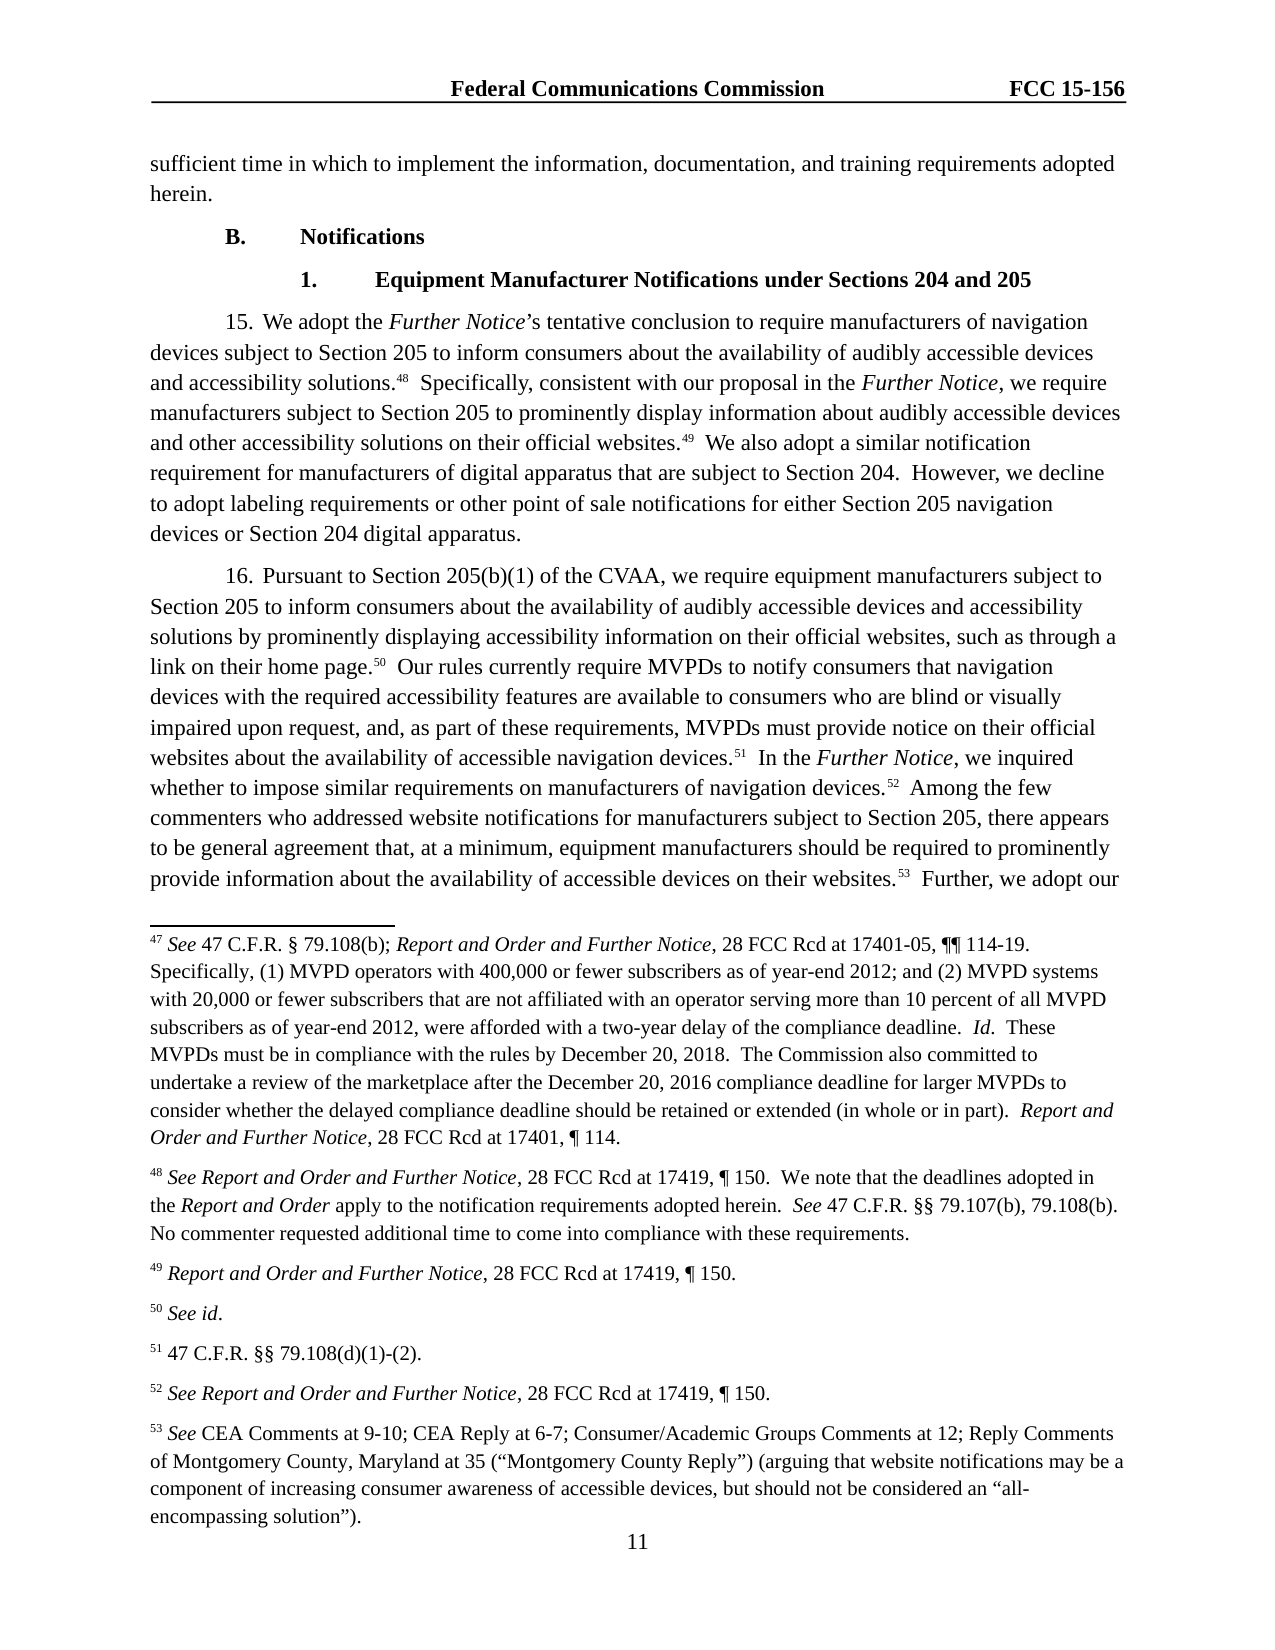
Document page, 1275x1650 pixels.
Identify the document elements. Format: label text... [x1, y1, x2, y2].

text We adopt the Further Notice’s tentative conclusion to require manufacturers of navigation devices subject to Section 205 to inform consumers about the availability of audibly accessible devices and accessibility solutions. Specifically, consistent with our proposal in the Further Notice, we require manufacturers subject to Section 205 to prominently display information about audibly accessible devices and other accessibility solutions on their official websites. We also adopt a similar notification requirement for manufacturers of digital apparatus that are subject to Section 204. However, we decline to adopt labeling requirements or other point of sale notifications for either Section 205 navigation devices or Section 204 digital apparatus. [150, 308, 1125, 546]
text Pursuant to Section 205(b)(1) of the CVAA, we require equipment manufacturers subject to Section 205 to inform consumers about the availability of audibly accessible devices and accessibility solutions by prominently displaying accessibility information on their official websites, such as through a link on their home page. Our rules currently require MVPDs to notify consumers that navigation devices with the required accessibility features are available to consumers who are blind or visually impaired upon request, and, as part of these requirements, MVPDs must provide notice on their official websites about the availability of accessible navigation devices. In the Further Notice, we inquired whether to impose similar requirements on manufacturers of navigation devices. Among the few commenters who addressed website notifications for manufacturers subject to Section 205, there appears to be general agreement that, at a minimum, equipment manufacturers should be required to prominently provide information about the availability of accessible devices on their websites. Further, we adopt our proposal in the Further Notice to require manufacturers to convey through the website notice the means of making requests for accessible equipment and the specific person, office, or entity to which such requests are to be made. Because Section 205 allows covered entities to distribute accessible navigation devices “upon request” to blind and visually impaired individuals, we find that, similar to the requirement for MVPDs, the website notice provided by navigation device manufacturers must provide information on how individuals who are blind or visually impaired can request accessible equipment, as well as the specific person, office, or entity to which such requests are to be made. Although the website is required to contain information only about the availability of accessible devices and the means for making requests for such equipment, the contact office or person listed on the website must be able to answer both general and specific questions about the availability of accessible equipment, including, if necessary, providing information to consumers or directing consumers to a place where they can locate information about how to activate and use accessibility features. In addition, as is required for MVPD website notices, the information required herein by navigation device manufacturers must be provided in a website format that is accessible to individuals with disabilities. [150, 562, 1125, 891]
subtitle Equipment Manufacturer Notifications under Sections 204 and 205 [300, 266, 1125, 292]
subtitle Notifications [225, 223, 1125, 249]
